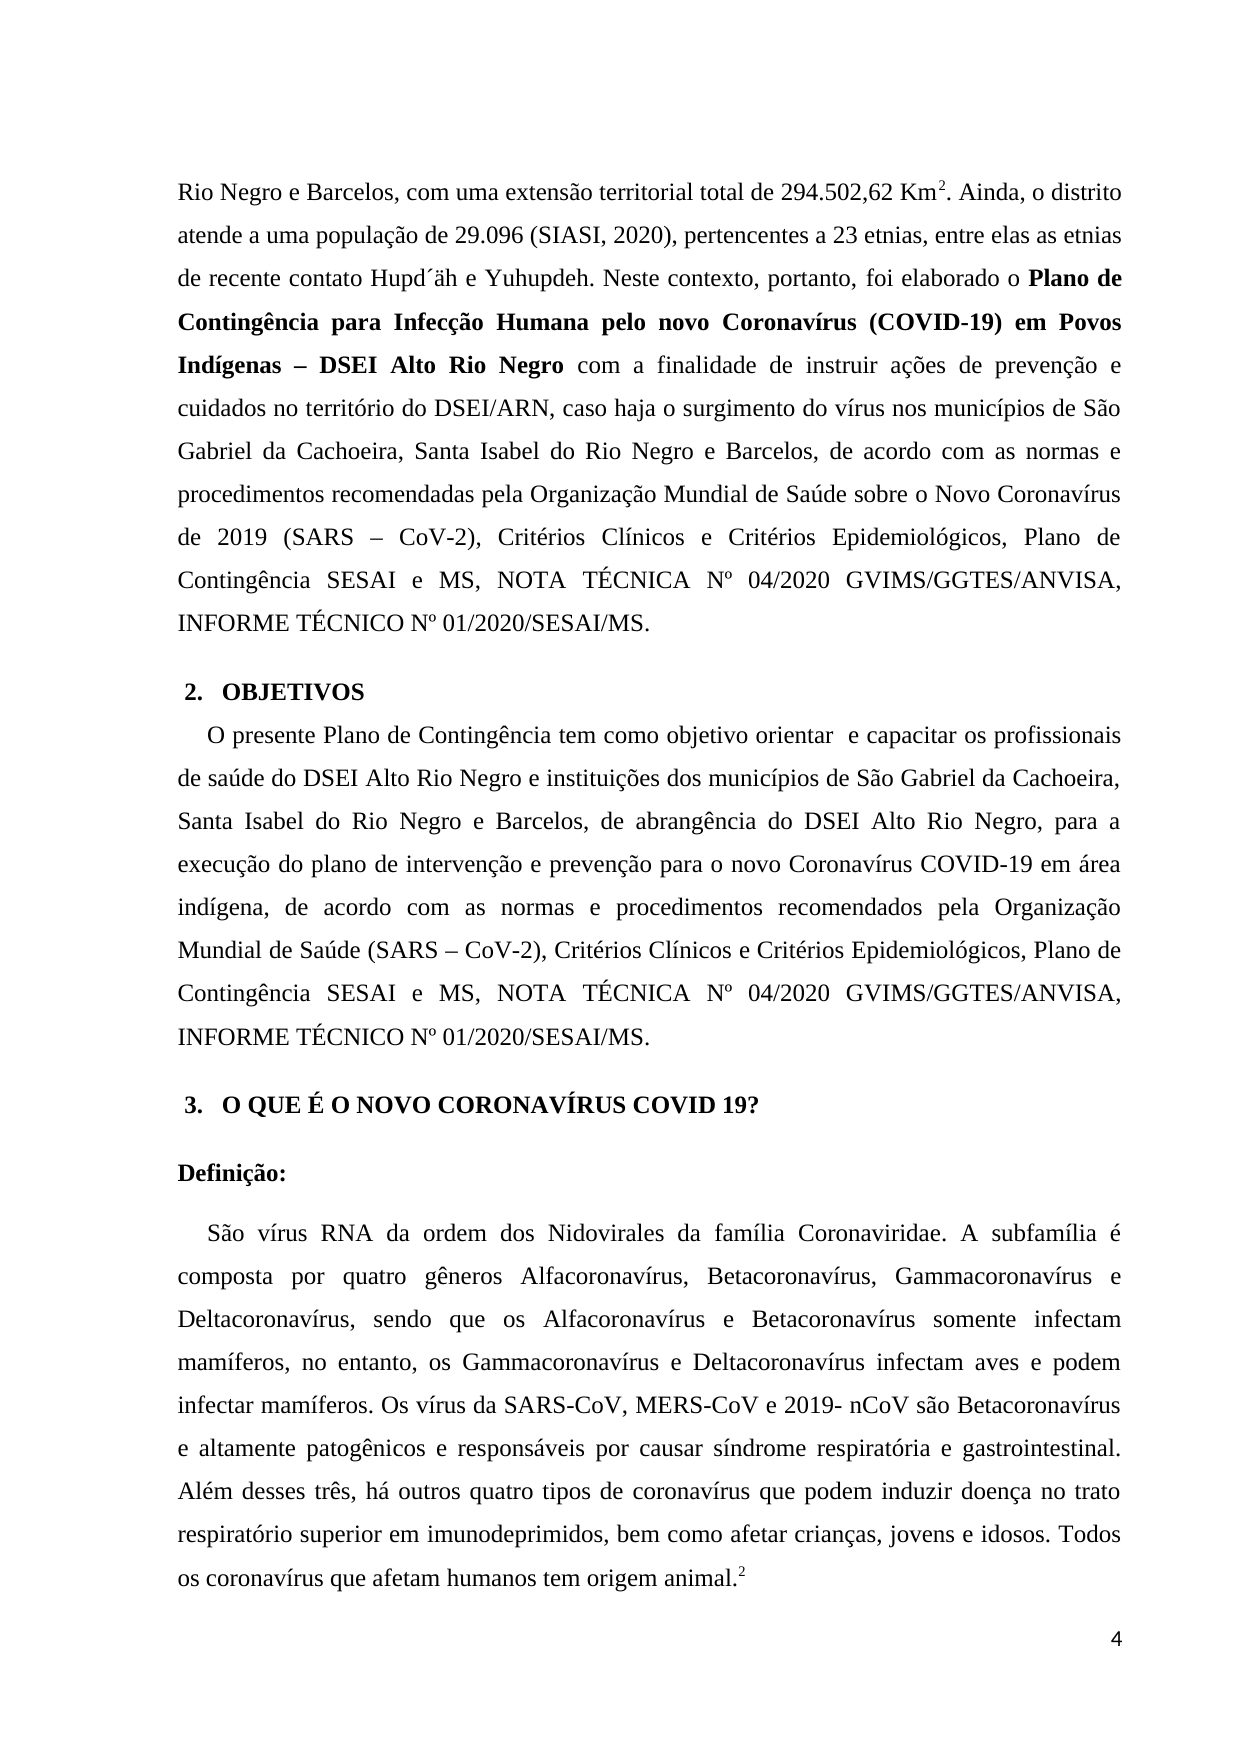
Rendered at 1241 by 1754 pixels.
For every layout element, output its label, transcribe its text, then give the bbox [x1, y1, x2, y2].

text Definição: [177, 1158, 1122, 1187]
subtitle O QUE É O NOVO CORONAVÍRUS COVID 19? [184, 1090, 1122, 1118]
subtitle OBJETIVOS [184, 677, 1122, 705]
text O presente Plano de Contingência tem como objetivo orientar e capacitar os profissionais de saúde do DSEI Alto Rio Negro e instituições dos municípios de São Gabriel da Cachoeira, Santa Isabel do Rio Negro e Barcelos, de abrangência do DSEI Alto Rio Negro, para a execução do plano de intervenção e prevenção para o novo Coronavírus COVID-19 em área indígena, de acordo com as normas e procedimentos recomendados pela Organização Mundial de Saúde (SARS – CoV-2), Critérios Clínicos e Critérios Epidemiológicos, Plano de Contingência SESAI e MS, NOTA TÉCNICA Nº 04/2020 GVIMS/GGTES/ANVISA, INFORME TÉCNICO Nº 01/2020/SESAI/MS. [177, 720, 1122, 1050]
text São vírus RNA da ordem dos Nidovirales da família Coronaviridae. A subfamília é composta por quatro gêneros Alfacoronavírus, Betacoronavírus, Gammacoronavírus e Deltacoronavírus, sendo que os Alfacoronavírus e Betacoronavírus somente infectam mamíferos, no entanto, os Gammacoronavírus e Deltacoronavírus infectam aves e podem infectar mamíferos. Os vírus da SARS-CoV, MERS-CoV e 2019- nCoV são Betacoronavírus e altamente patogênicos e responsáveis por causar síndrome respiratória e gastrointestinal. Além desses três, há outros quatro tipos de coronavírus que podem induzir doença no trato respiratório superior em imunodeprimidos, bem como afetar crianças, jovens e idosos. Todos os coronavírus que afetam humanos tem origem animal.2 [177, 1218, 1122, 1591]
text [177, 177, 1122, 637]
